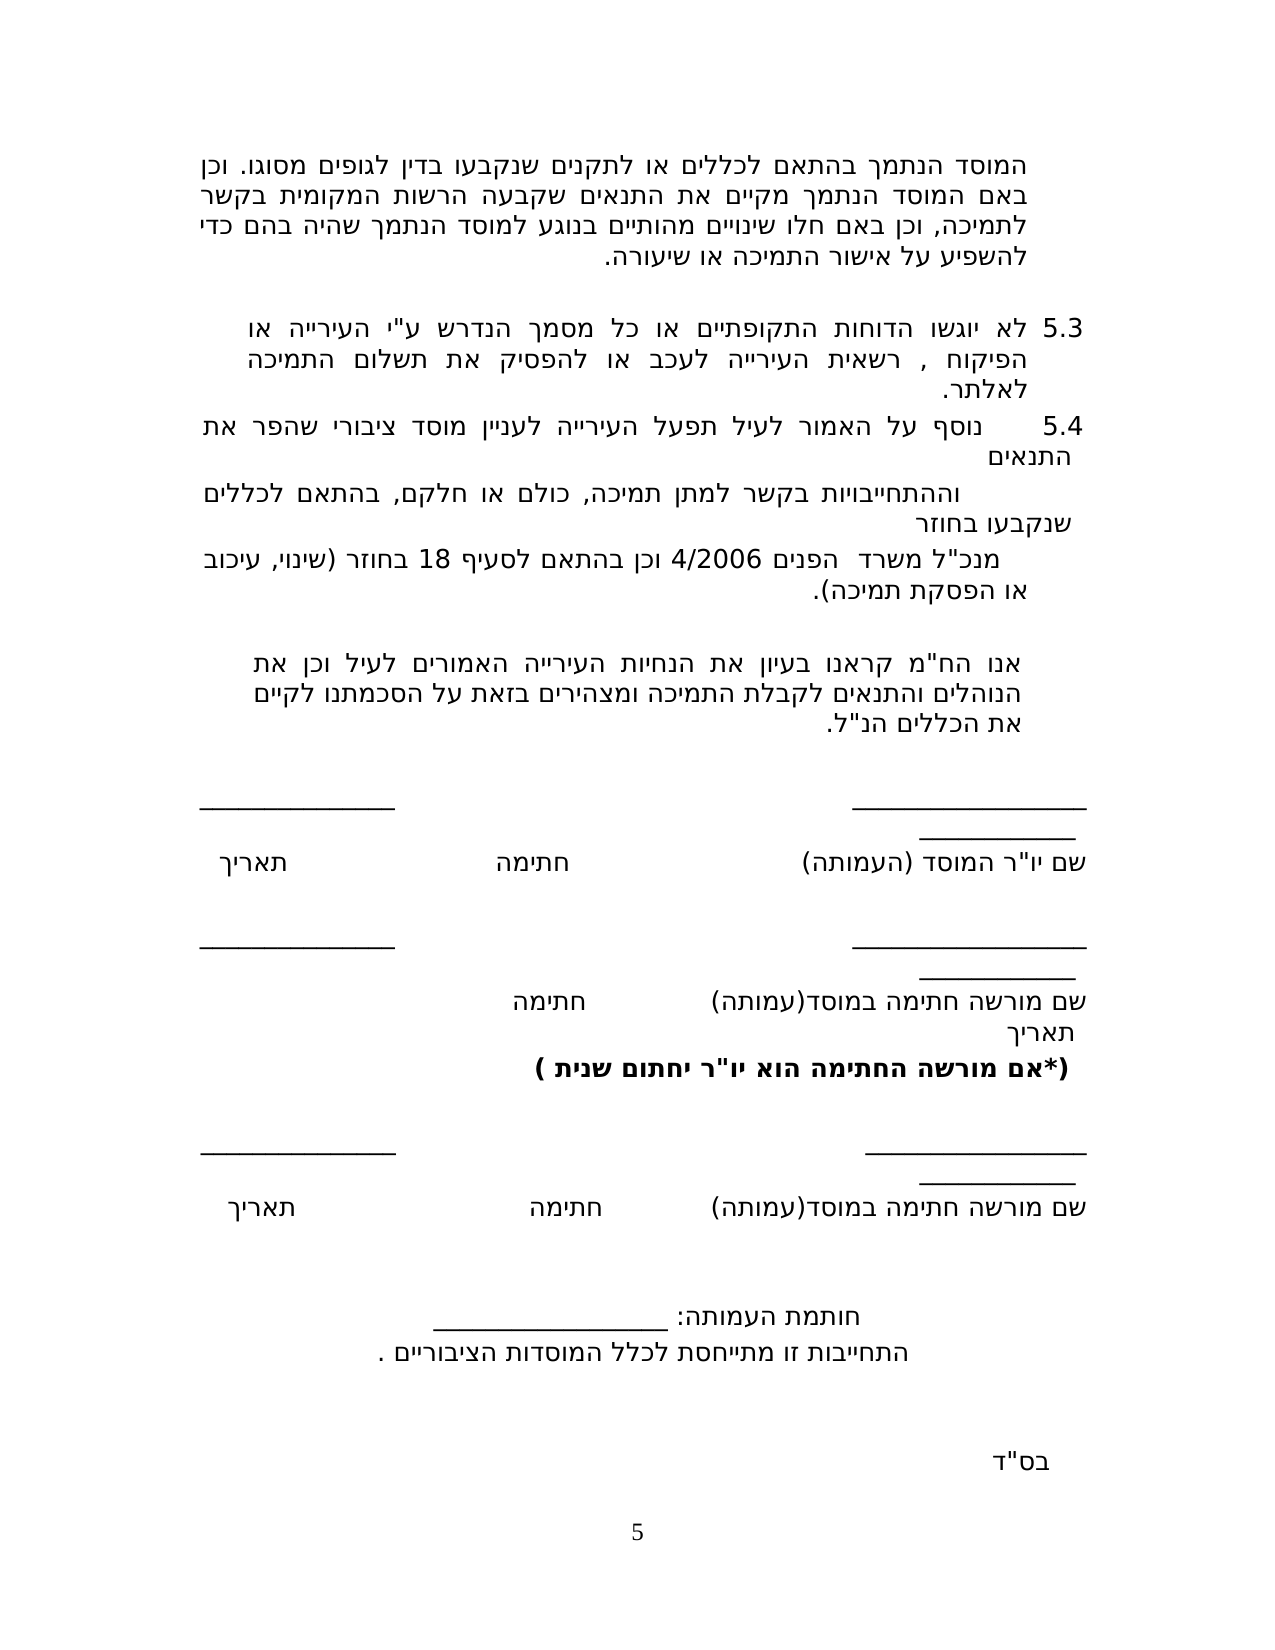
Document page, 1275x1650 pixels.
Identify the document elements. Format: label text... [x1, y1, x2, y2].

list חותמת העמותה: __________________ [199, 1301, 1087, 1331]
list אנו הח"מ קראנו בעיון את הנחיות העירייה האמורים לעיל וכן את הנוהלים והתנאים לקבלת התמיכה ומצהירים בזאת על הסכמתנו לקיים את הכללים הנ"ל. [252, 648, 1022, 739]
list שם יו"ר המוסד (העמותה) חתימה תאריך [199, 847, 1087, 877]
list התחייבות זו מתייחסת לכלל המוסדות הציבוריים . [199, 1337, 1087, 1368]
list וההתחייבויות בקשר למתן תמיכה, כולם או חלקם, בהתאם לכללים שנקבעו בחוזר [203, 478, 1084, 538]
list __________________ _______________ ____________ [199, 920, 1087, 980]
list שם מורשה חתימה במוסד(עמותה) חתימה תאריך [199, 1192, 1087, 1222]
list __________________ _______________ ____________ [199, 780, 1087, 841]
list מנכ"ל משרד הפנים 4/2006 וכן בהתאם לסעיף 18 בחוזר (שינוי, עיכוב או הפסקת תמיכה). [203, 545, 1085, 605]
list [199, 150, 1028, 271]
list בס"ד [199, 1447, 1050, 1477]
list (*אם מורשה החתימה הוא יו"ר יחתום שנית ) [199, 1053, 1087, 1084]
list _________________ _______________ ____________ [199, 1125, 1087, 1186]
list 5.3 לא יוגשו הדוחות התקופתיים או כל מסמך הנדרש ע"י העירייה או הפיקוח , רשאית העירייה לעכב או להפסיק את תשלום התמיכה לאלתר. [246, 314, 1084, 405]
list שם מורשה חתימה במוסד(עמותה) חתימה תאריך [199, 987, 1087, 1047]
list 5.4 נוסף על האמור לעיל תפעל העירייה לעניין מוסד ציבורי שהפר את התנאים [203, 411, 1084, 472]
